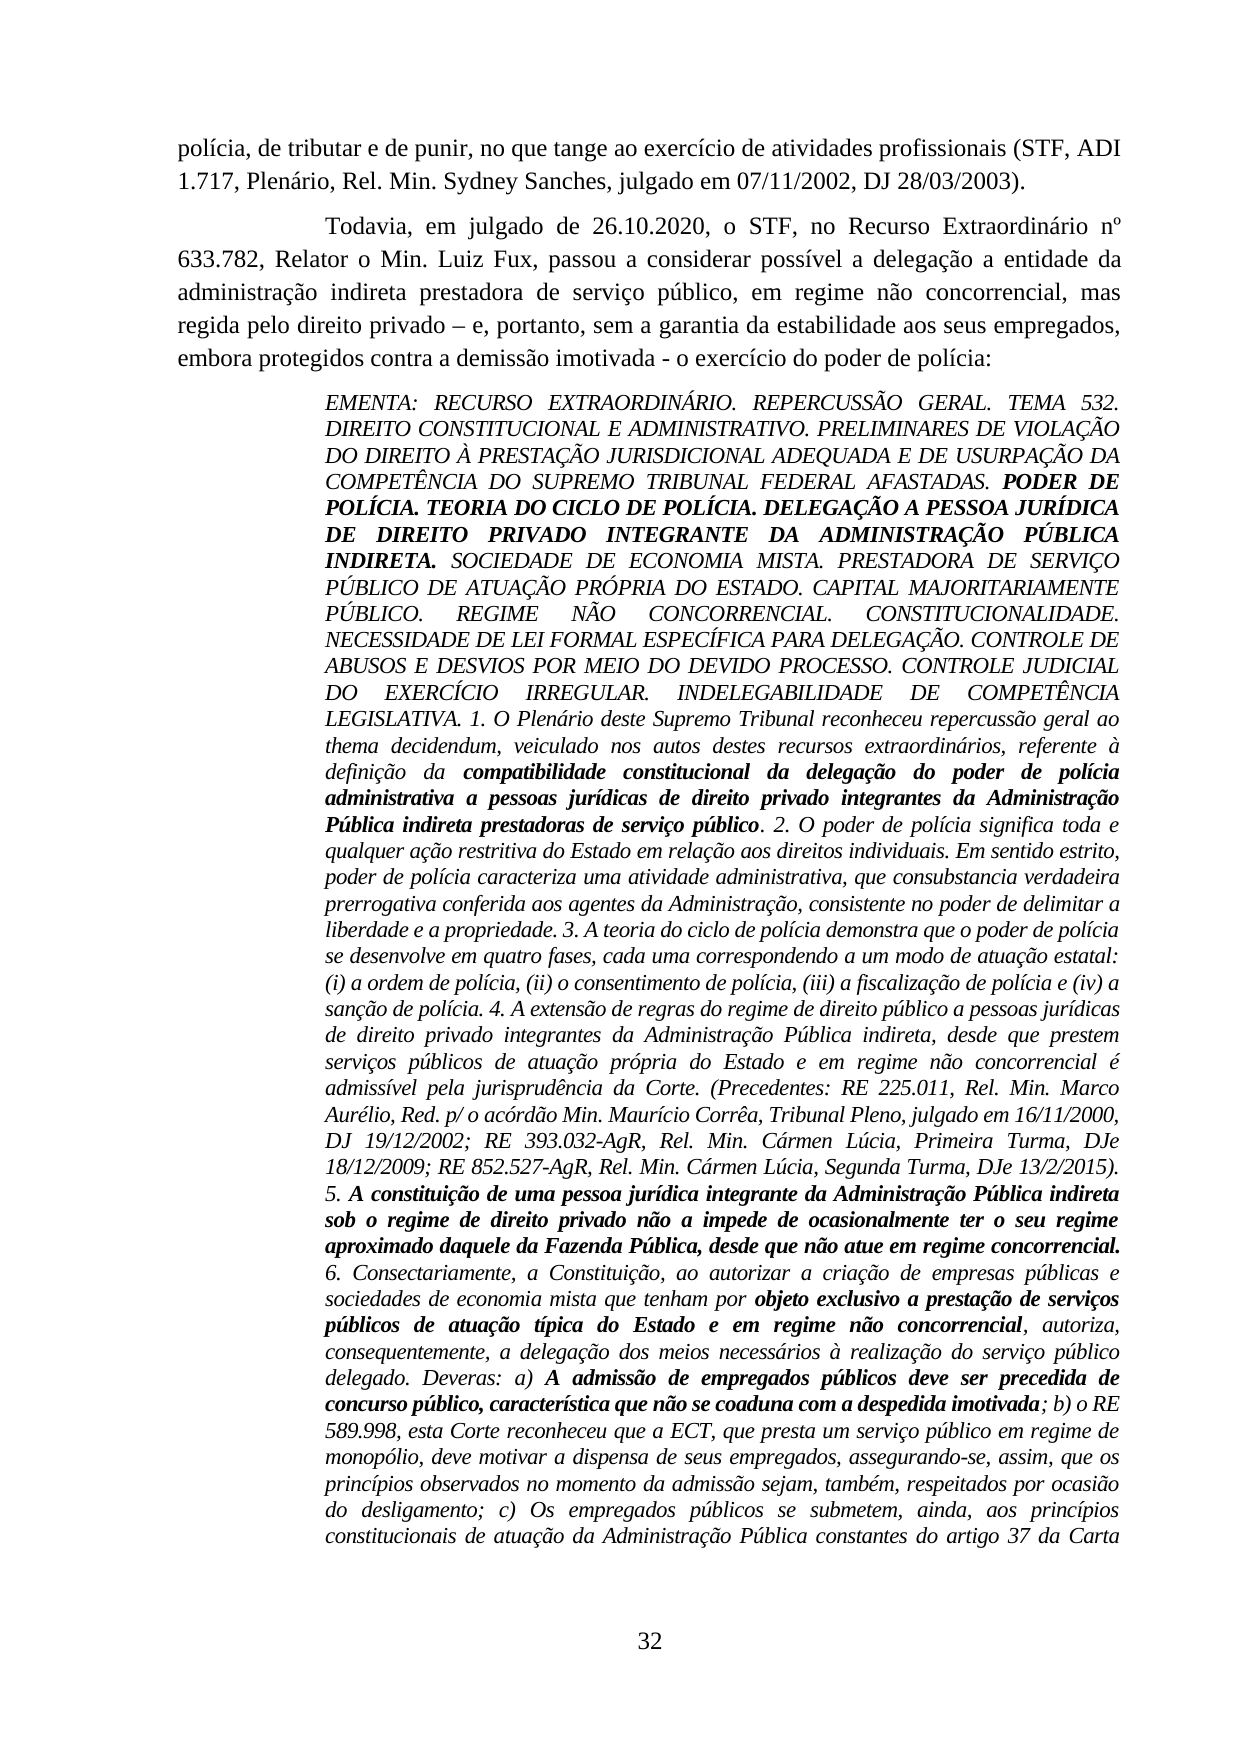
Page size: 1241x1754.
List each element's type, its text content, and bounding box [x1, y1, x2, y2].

text Todavia, em julgado de 26.10.2020, o STF, no Recurso Extraordinário nº 633.782, Relator o Min. Luiz Fux, passou a considerar possível a delegação a entidade da administração indireta prestadora de serviço público, em regime não concorrencial, mas regida pelo direito privado – e, portanto, sem a garantia da estabilidade aos seus empregados, embora protegidos contra a demissão imotivada - o exercício do poder de polícia: [177, 339, 1122, 372]
